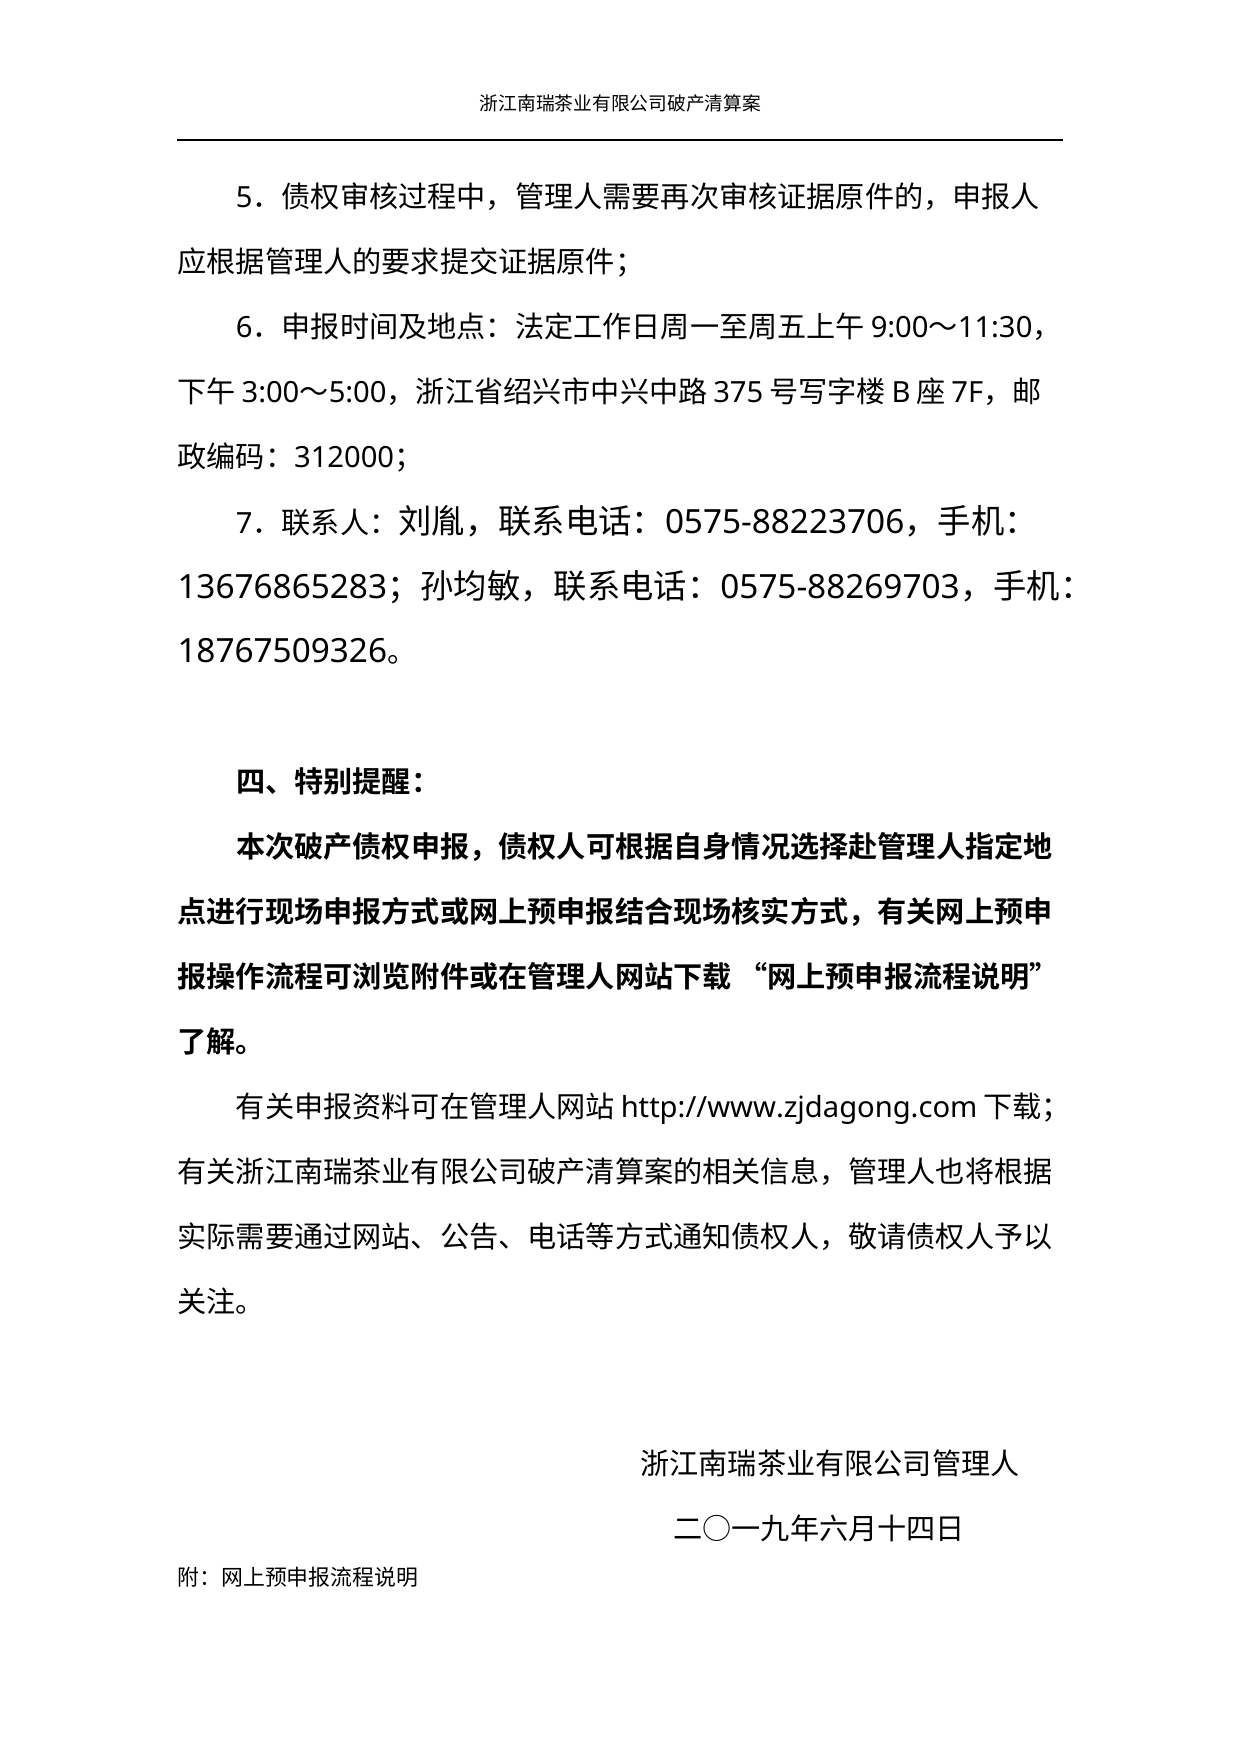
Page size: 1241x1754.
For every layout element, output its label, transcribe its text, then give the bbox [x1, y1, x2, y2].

text 有关申报资料可在管理人网站http://www.zjdagong.com下载；有关浙江南瑞茶业有限公司破产清算案的相关信息，管理人也将根据实际需要通过网站、公告、电话等方式通知债权人，敬请债权人予以关注。 [177, 1072, 1063, 1332]
text 二○一九年六月十四日 [177, 1494, 1005, 1559]
text 7．联系人：刘胤，联系电话：0575-88223706，手机：13676865283；孙均敏，联系电话：0575-88269703，手机：18767509326。 [177, 487, 1063, 682]
text 四、特别提醒： [177, 747, 1063, 812]
text 5．债权审核过程中，管理人需要再次审核证据原件的，申报人应根据管理人的要求提交证据原件； [177, 162, 1063, 292]
text 6．申报时间及地点：法定工作日周一至周五上午9:00～11:30，下午3:00～5:00，浙江省绍兴市中兴中路375号写字楼B座7F，邮政编码：312000； [177, 292, 1063, 487]
text 浙江南瑞茶业有限公司管理人 [177, 1429, 1019, 1494]
text 本次破产债权申报，债权人可根据自身情况选择赴管理人指定地点进行现场申报方式或网上预申报结合现场核实方式，有关网上预申报操作流程可浏览附件或在管理人网站下载 “网上预申报流程说明”了解。 [177, 812, 1063, 1072]
text 附：网上预申报流程说明 [177, 1559, 1063, 1592]
